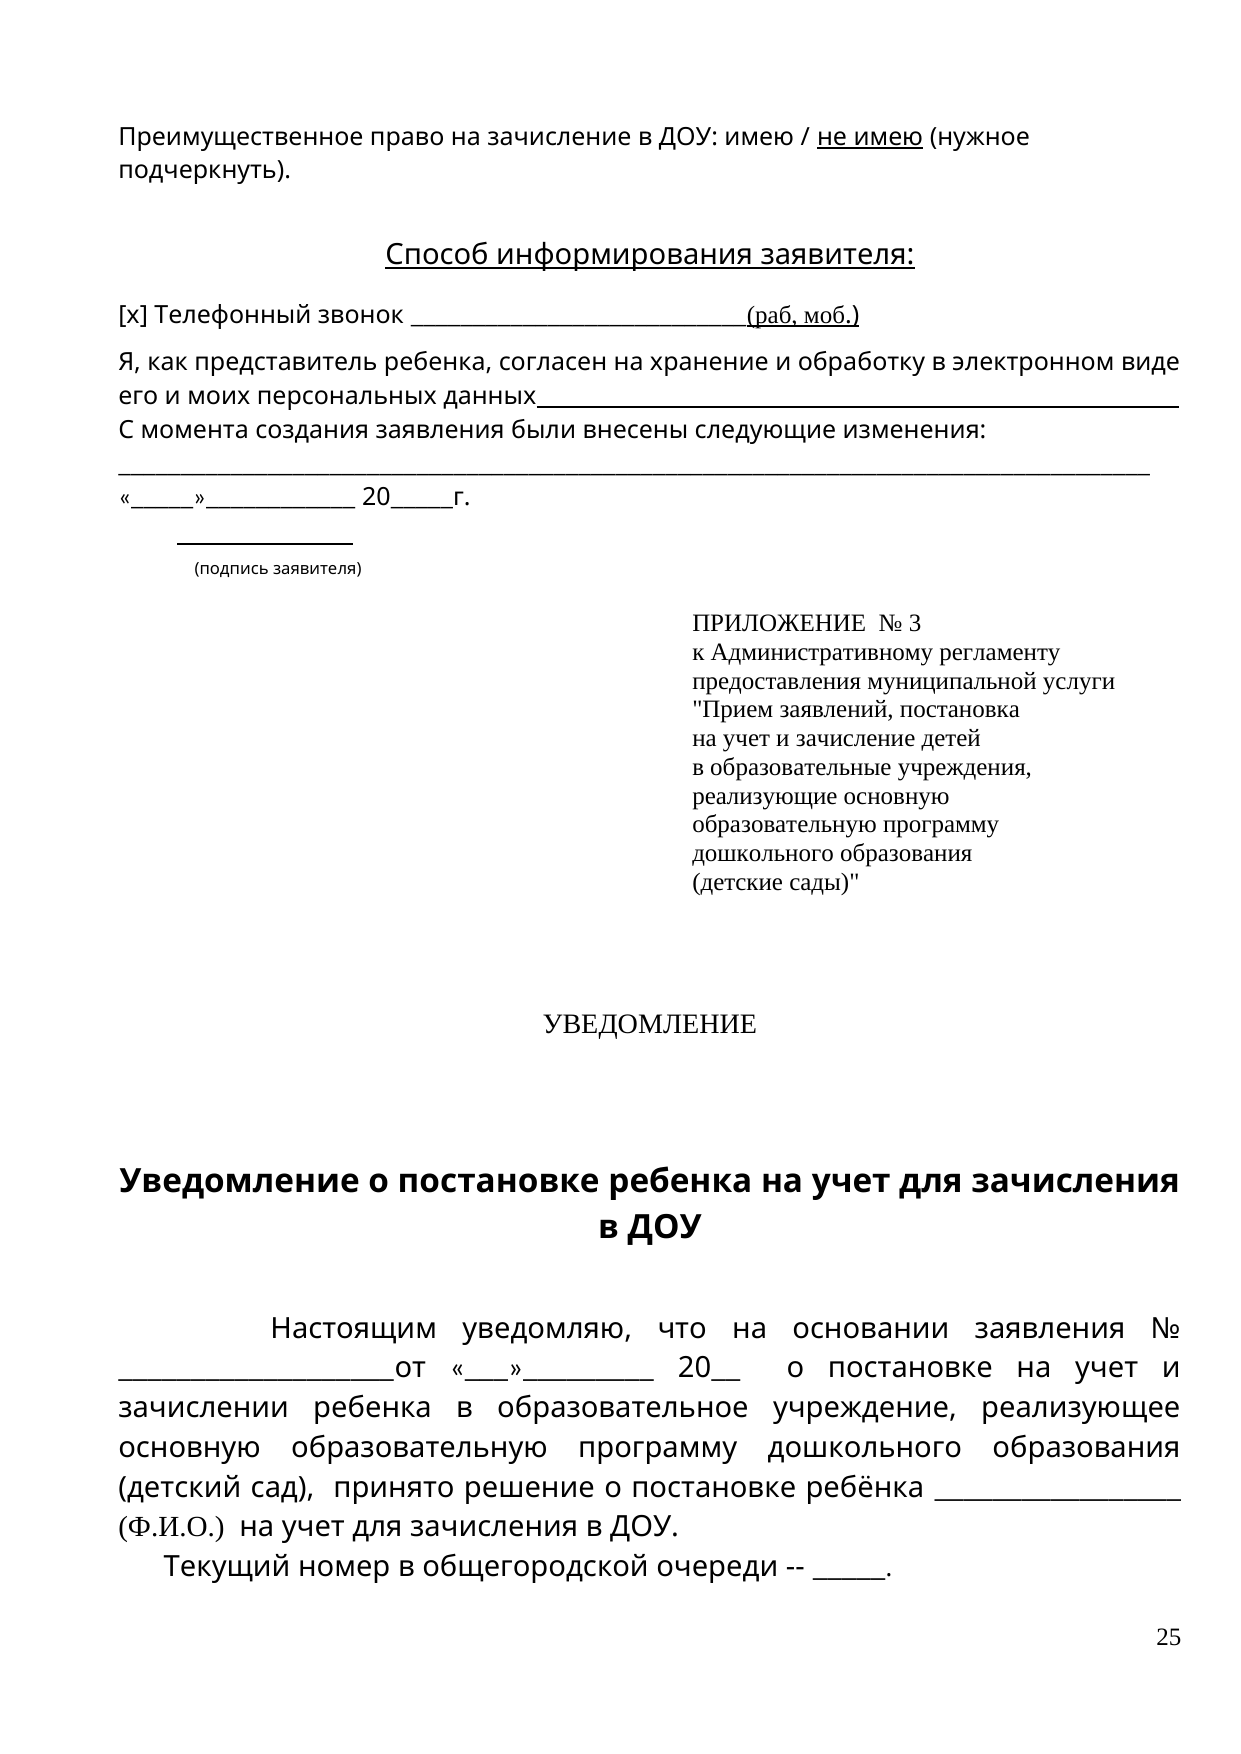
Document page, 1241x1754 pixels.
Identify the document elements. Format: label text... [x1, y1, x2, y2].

text Настоящим уведомляю, что на основании заявления № ___________________от «___»_________ 20__ о постановке на учет и зачислении ребенка в образовательное учреждение, реализующее основную образовательную программу дошкольного образования (детский сад), принято решение о постановке ребёнка _________________ (Ф.И.О.) на учет для зачисления в ДОУ. [118, 1307, 1181, 1545]
text [x] Телефонный звонок ___________________________(раб, моб.) [118, 297, 1181, 331]
text ___________________________________________________________________________________ [118, 445, 1181, 479]
text (подпись заявителя) [177, 546, 1181, 579]
text Преимущественное право на зачисление в ДОУ: имею / не имею (нужное подчеркнуть). [118, 118, 1181, 186]
text Текущий номер в общегородской очереди -- _____. [118, 1545, 1181, 1585]
text УВЕДОМЛЕНИЕ [118, 1007, 1181, 1039]
text C момента создания заявления были внесены следующие изменения: [118, 411, 1181, 445]
table_header ПРИЛОЖЕНИЕ № 3 к Административному регламенту предоставления муниципальной услуги "Прием заявлений, постановка на учет и зачисление детей в образовательные учреждения, реализующие основную образовательную программу дошкольного образования (детские сады)" [681, 580, 1171, 924]
text Уведомление о постановке ребенка на учет для зачисления в ДОУ [118, 1157, 1181, 1248]
text «_____»____________ 20_____г. [118, 479, 1181, 513]
text Я, как представитель ребенка, согласен на хранение и обработку в электронном виде его и моих персональных данных [118, 343, 1181, 411]
text Способ информирования заявителя: [118, 233, 1181, 273]
